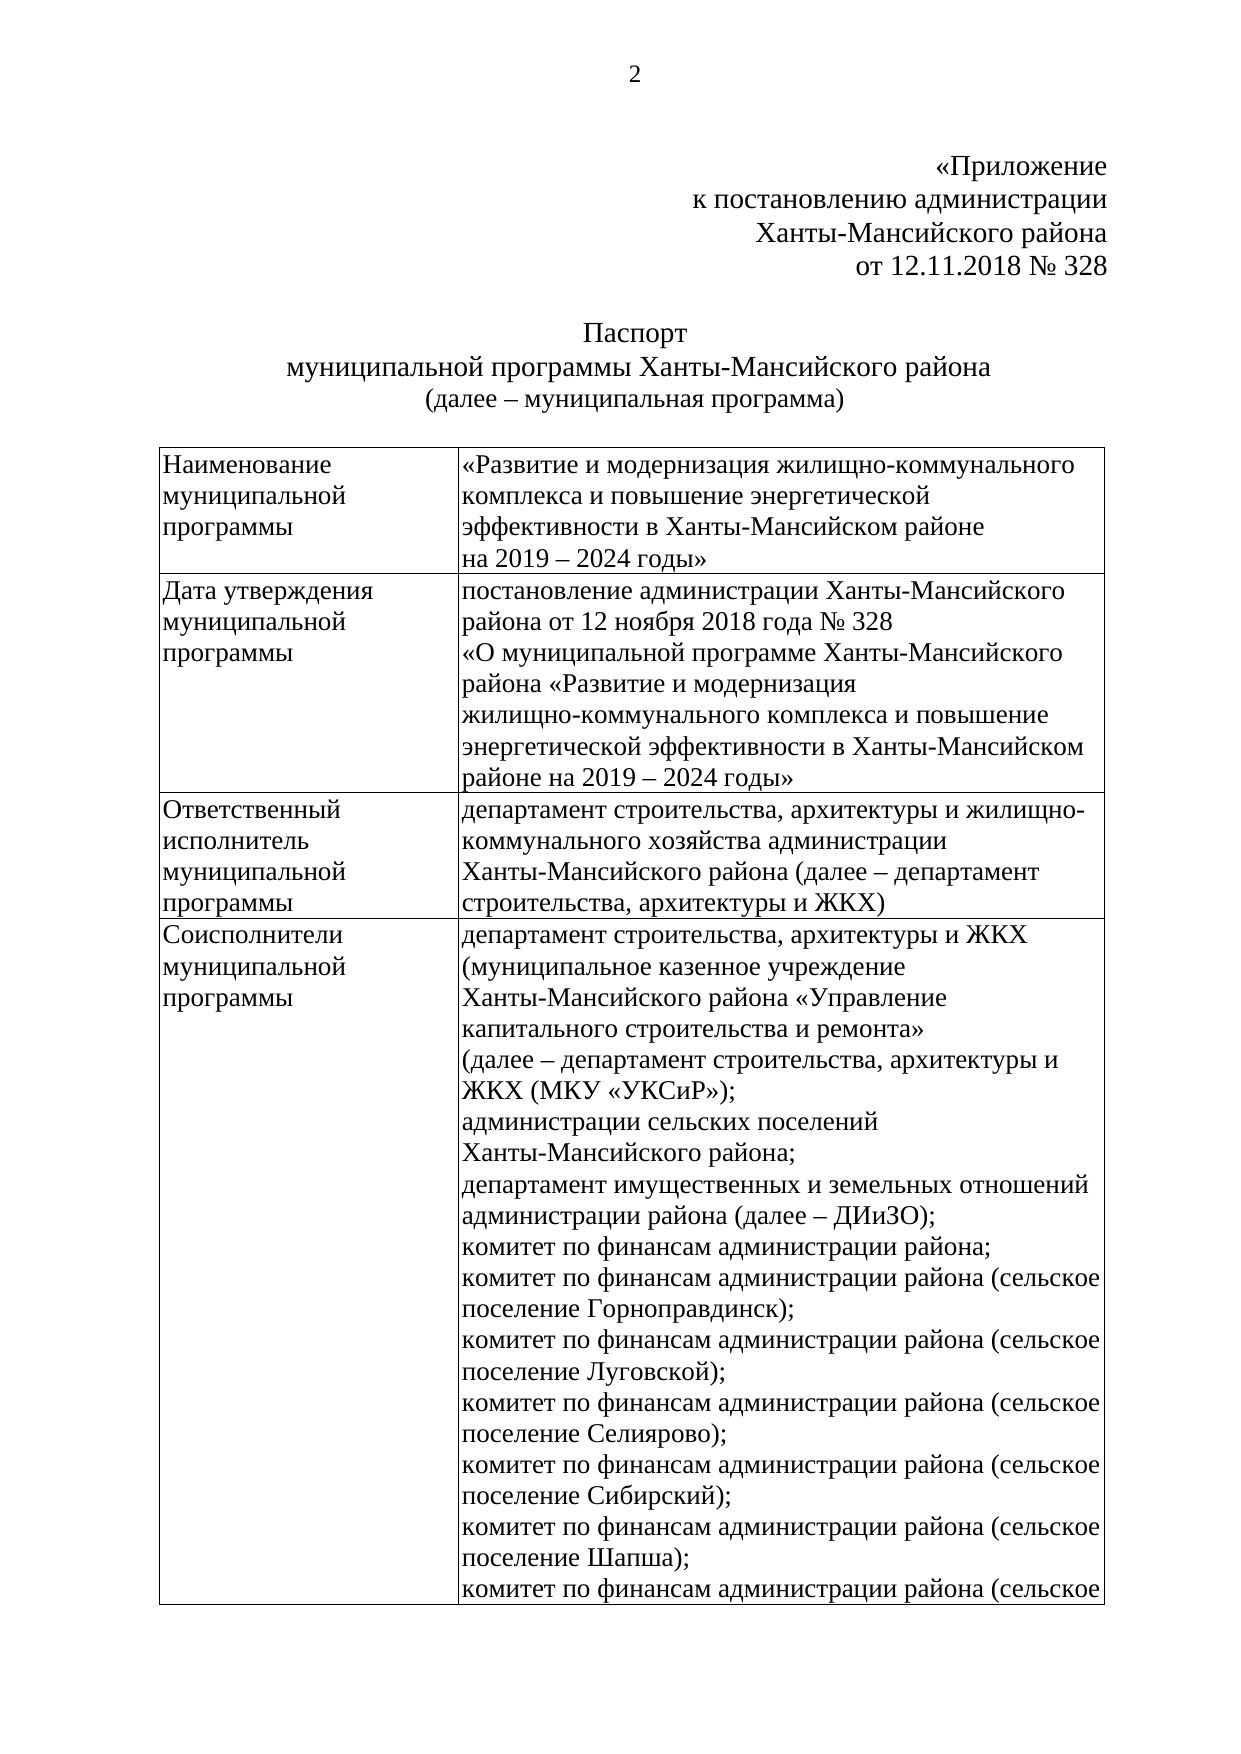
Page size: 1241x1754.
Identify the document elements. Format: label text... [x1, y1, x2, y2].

text (далее – муниципальная программа) [162, 382, 1107, 414]
text от 12.11.2018 № 328 [162, 248, 1107, 282]
text «Приложение [162, 148, 1107, 181]
table_cell департамент строительства, архитектуры и жилищно-коммунального хозяйства администрации Ханты-Мансийского района (далее – департамент строительства, архитектуры и ЖКХ) [459, 793, 1104, 917]
text Ханты-Мансийского района [162, 215, 1107, 248]
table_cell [459, 919, 1104, 1604]
table_cell Дата утверждения муниципальной программы [160, 574, 458, 792]
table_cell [160, 919, 458, 1604]
text Паспорт [162, 315, 1107, 349]
text к постановлению администрации [162, 181, 1107, 215]
text муниципальной программы Ханты-Мансийского района [162, 349, 1107, 382]
table_header Наименование муниципальной программы [160, 448, 458, 573]
table_header «Развитие и модернизация жилищно-коммунального комплекса и повышение энергетической эффективности в Ханты-Мансийском районе на 2019 – 2024 годы» [459, 448, 1104, 573]
table_cell постановление администрации Ханты-Мансийского района от 12 ноября 2018 года № 328 «О муниципальной программе Ханты-Мансийского района «Развитие и модернизация жилищно-коммунального комплекса и повышение энергетической эффективности в Ханты-Мансийском районе на 2019 – 2024 годы» [459, 574, 1104, 792]
table_cell Ответственный исполнитель муниципальной программы [160, 793, 458, 917]
